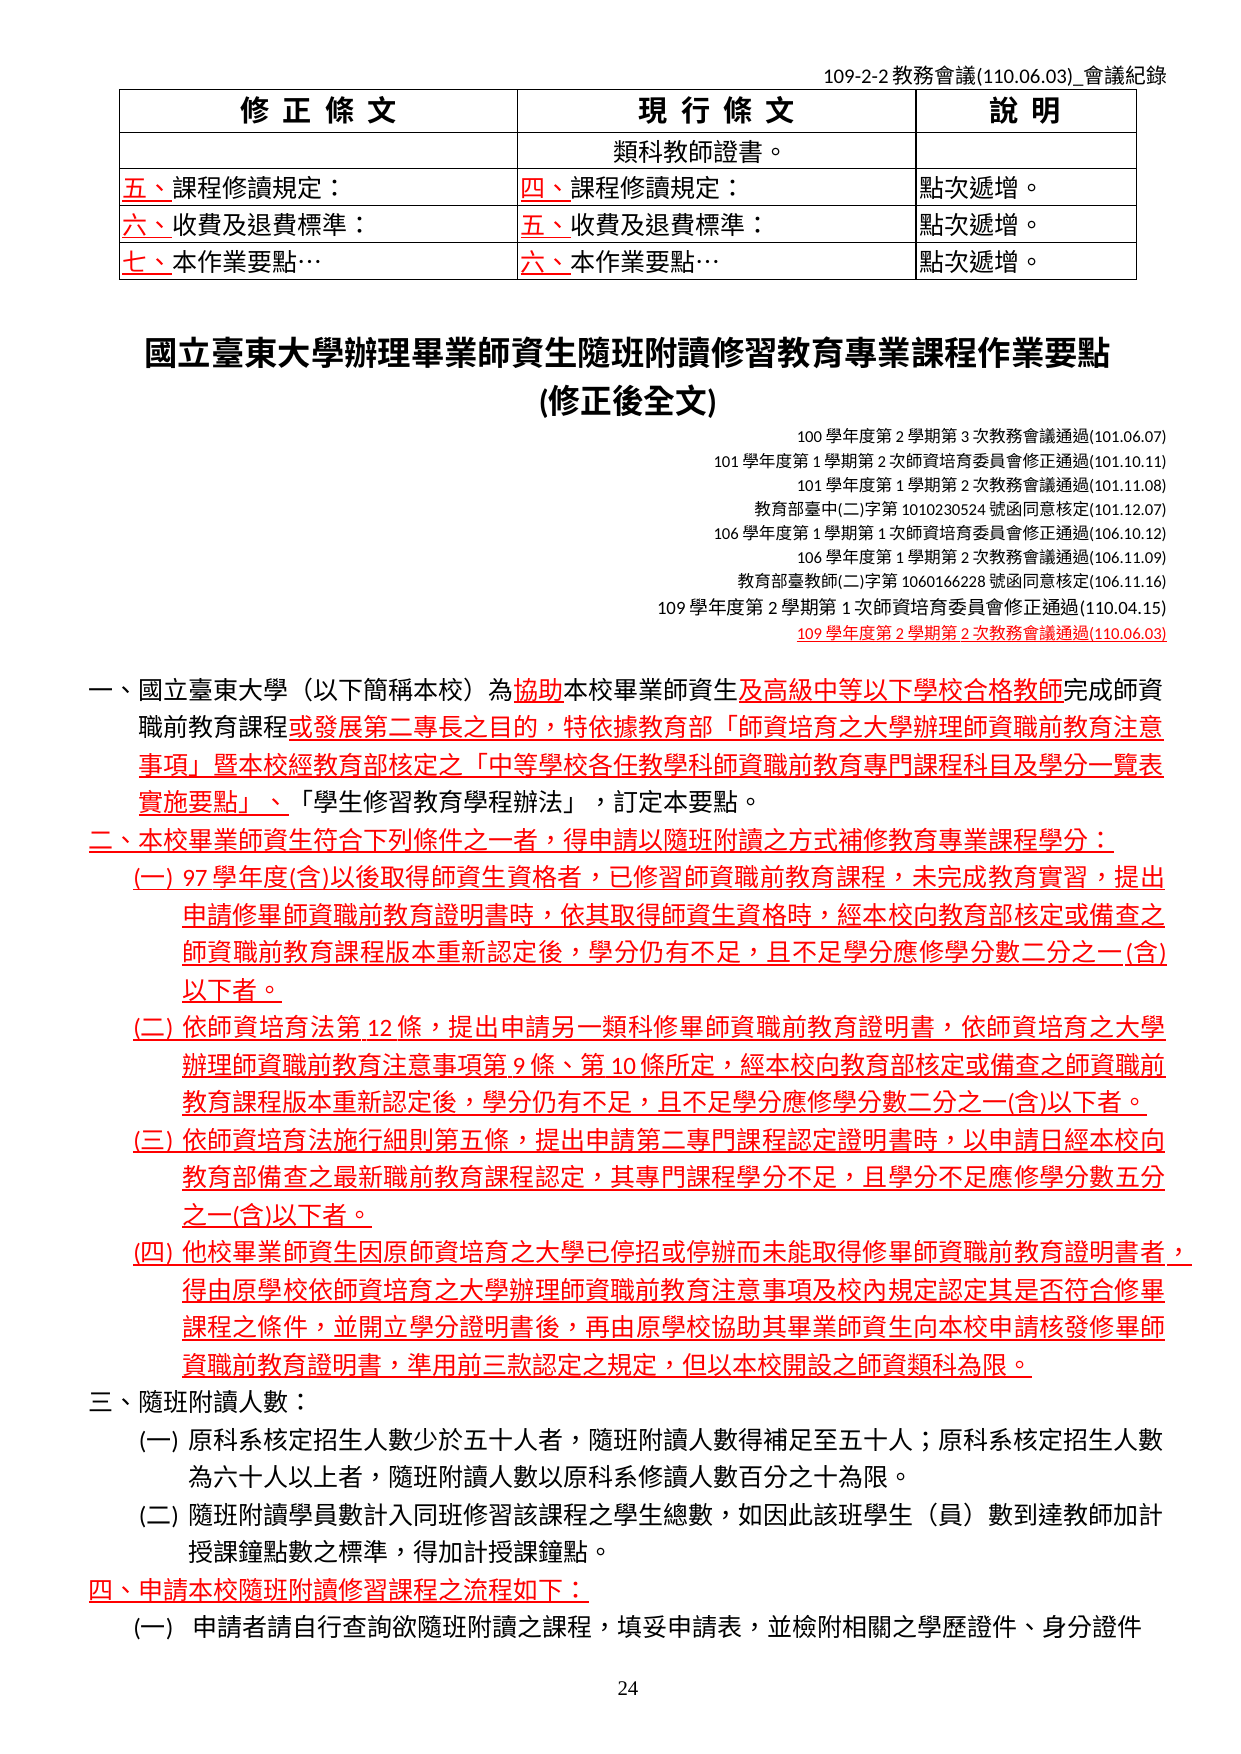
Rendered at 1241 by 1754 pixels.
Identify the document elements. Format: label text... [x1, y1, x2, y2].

text 教育部臺教師(二)字第1060166228號函同意核定(106.11.16) [89, 568, 1167, 593]
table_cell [120, 133, 517, 168]
text 101學年度第1學期第2次師資培育委員會修正通過(101.10.11) 101學年度第1學期第2次教務會議通過(101.11.08) [89, 448, 1167, 496]
table_cell 點次遞增。 [917, 169, 1136, 205]
list 依師資培育法施行細則第五條，提出申請第二專門課程認定證明書時，以申請日經本校向教育部備查之最新職前教育課程認定，其專門課程學分不足，且學分不足應修學分數五分之一(含)以下者。 [133, 1119, 1167, 1232]
table_cell 六、收費及退費標準： [120, 206, 517, 242]
text 二、本校畢業師資生符合下列條件之一者，得申請以隨班附讀之方式補修教育專業課程學分： [89, 819, 1167, 857]
text (修正後全文) [89, 375, 1167, 423]
text 國立臺東大學辦理畢業師資生隨班附讀修習教育專業課程作業要點 [89, 327, 1167, 375]
text 四、申請本校隨班附讀修習課程之流程如下： [89, 1569, 1167, 1607]
table_cell 點次遞增。 [917, 243, 1136, 278]
table_cell 四、課程修讀規定： [518, 169, 915, 205]
list 他校畢業師資生因原師資培育之大學已停招或停辦而未能取得修畢師資職前教育證明書者，得由原學校依師資培育之大學辦理師資職前教育注意事項及校內規定認定其是否符合修畢課程之條件，並開立學分證明書後，再由原學校協助其畢業師資生向本校申請核發修畢師資職前教育證明書，準用前三款認定之規定，但以本校開設之師資類科為限。 [133, 1232, 1167, 1382]
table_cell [917, 133, 1136, 168]
text 109學年度第2學期第2次教務會議通過(110.06.03) [89, 620, 1167, 644]
list 原科系核定招生人數少於五十人者，隨班附讀人數得補足至五十人；原科系核定招生人數為六十人以上者，隨班附讀人數以原科系修讀人數百分之十為限。 [139, 1419, 1167, 1494]
text 109學年度第2學期第1次師資培育委員會修正通過(110.04.15) [89, 593, 1167, 620]
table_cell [518, 133, 915, 168]
list 97學年度(含)以後取得師資生資格者，已修習師資職前教育課程，未完成教育實習，提出申請修畢師資職前教育證明書時，依其取得師資生資格時，經本校向教育部核定或備查之師資職前教育課程版本重新認定後，學分仍有不足，且不足學分應修學分數二分之一(含)以下者。 [133, 857, 1167, 1007]
table_header 修 正 條 文 [120, 90, 517, 131]
list 隨班附讀學員數計入同班修習該課程之學生總數，如因此該班學生（員）數到達教師加計授課鐘點數之標準，得加計授課鐘點。 [139, 1494, 1167, 1569]
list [133, 1607, 1167, 1644]
text 100學年度第2學期第3次教務會議通過(101.06.07) [89, 423, 1167, 448]
text 一、國立臺東大學（以下簡稱本校）為協助本校畢業師資生及高級中等以下學校合格教師完成師資職前教育課程或發展第二專長之目的，特依據教育部「師資培育之大學辦理師資職前教育注意事項」暨本校經教育部核定之「中等學校各任教學科師資職前教育專門課程科目及學分一覽表實施要點」、「學生修習教育學程辦法」，訂定本要點。 [89, 669, 1167, 819]
text 教育部臺中(二)字第1010230524號函同意核定(101.12.07) [89, 496, 1167, 520]
list 依師資培育法第12條，提出申請另一類科修畢師資職前教育證明書，依師資培育之大學辦理師資職前教育注意事項第9條、第10條所定，經本校向教育部核定或備查之師資職前教育課程版本重新認定後，學分仍有不足，且不足學分應修學分數二分之一(含)以下者。 [133, 1007, 1167, 1119]
table_cell 六、本作業要點… [518, 243, 915, 278]
text 三、隨班附讀人數： [89, 1382, 1167, 1419]
text 106學年度第1學期第1次師資培育委員會修正通過(106.10.12) 106學年度第1學期第2次教務會議通過(106.11.09) [89, 520, 1167, 568]
table_cell 五、課程修讀規定： [120, 169, 517, 205]
table_cell 點次遞增。 [917, 206, 1136, 242]
table_cell 五、收費及退費標準： [518, 206, 915, 242]
table_header 現 行 條 文 [518, 90, 915, 131]
table_cell 七、本作業要點… [120, 243, 517, 278]
table_header 說 明 [917, 90, 1136, 131]
